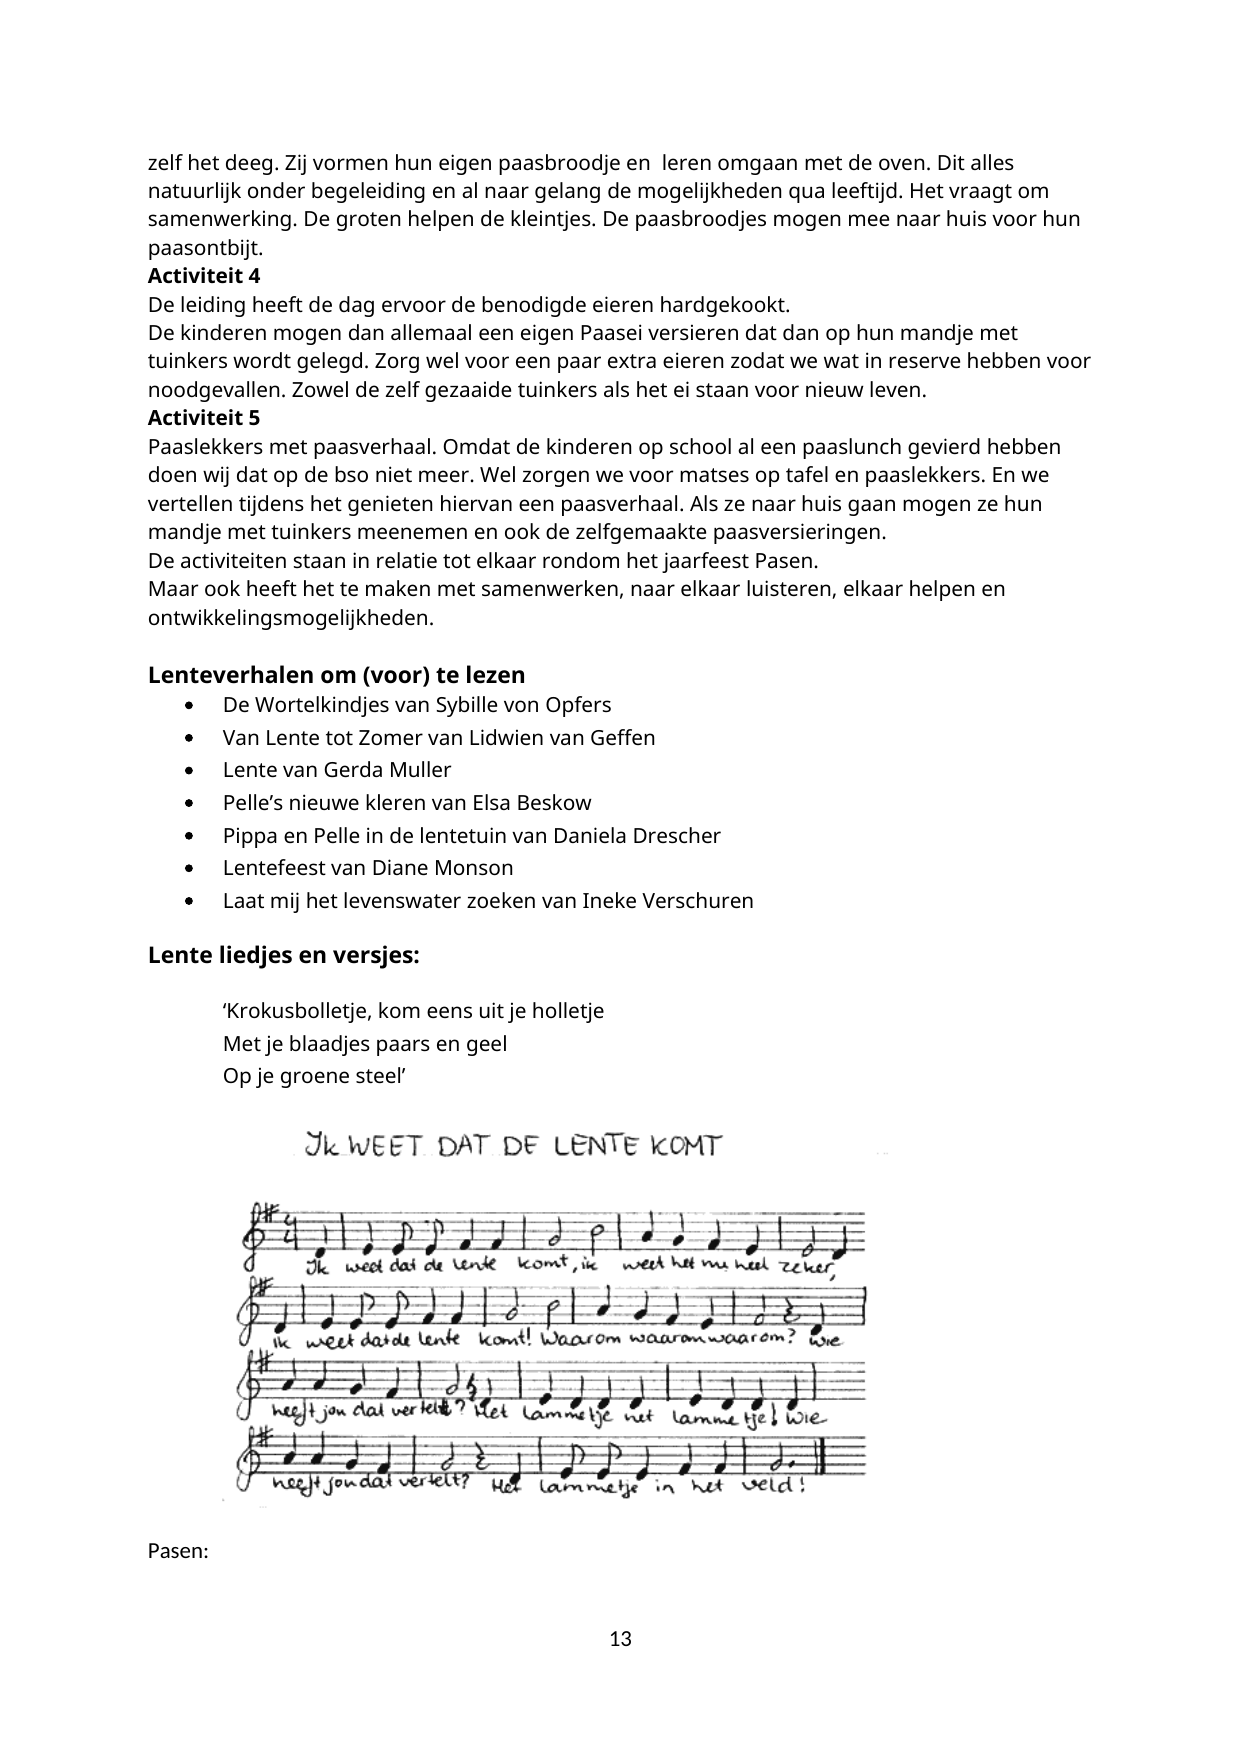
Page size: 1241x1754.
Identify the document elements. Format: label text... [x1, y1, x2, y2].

text Paaslekkers met paasverhaal. Omdat de kinderen op school al een paaslunch gevierd hebben doen wij dat op de bso niet meer. Wel zorgen we voor matses op tafel en paaslekkers. En we vertellen tijdens het genieten hiervan een paasverhaal. Als ze naar huis gaan mogen ze hun mandje met tuinkers meenemen en ook de zelfgemaakte paasversieringen. [148, 432, 1093, 546]
text Activiteit 5 [148, 403, 1093, 432]
list Lentefeest van Diane Monson [185, 853, 1093, 882]
list Lente van Gerda Muller [185, 756, 1093, 784]
text Pasen: [148, 1537, 1093, 1565]
list Pippa en Pelle in de lentetuin van Daniela Drescher [185, 821, 1093, 849]
list Met je blaadjes paars en geel [223, 1029, 1093, 1057]
picture [222, 1126, 910, 1512]
list ‘Krokusbolletje, kom eens uit je holletje [223, 996, 1093, 1024]
list Laat mij het levenswater zoeken van Ineke Verschuren [185, 886, 1093, 914]
list Van Lente tot Zomer van Lidwien van Geffen [185, 723, 1093, 751]
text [148, 148, 1093, 261]
text De leiding heeft de dag ervoor de benodigde eieren hardgekookt. [148, 290, 1093, 318]
text Activiteit 4 [148, 261, 1093, 290]
text Lente liedjes en versjes: [148, 939, 1093, 971]
text De activiteiten staan in relatie tot elkaar rondom het jaarfeest Pasen. Maar ook heeft het te maken met samenwerken, naar elkaar luisteren, elkaar helpen en ontwikkelingsmogelijkheden. [148, 546, 1093, 659]
text De kinderen mogen dan allemaal een eigen Paasei versieren dat dan op hun mandje met tuinkers wordt gelegd. Zorg wel voor een paar extra eieren zodat we wat in reserve hebben voor noodgevallen. Zowel de zelf gezaaide tuinkers als het ei staan voor nieuw leven. [148, 318, 1093, 403]
list De Wortelkindjes van Sybille von Opfers [185, 690, 1093, 719]
list Pelle’s nieuwe kleren van Elsa Beskow [185, 788, 1093, 817]
text Lenteverhalen om (voor) te lezen [148, 659, 1093, 690]
list Op je groene steel’ [223, 1061, 1093, 1090]
